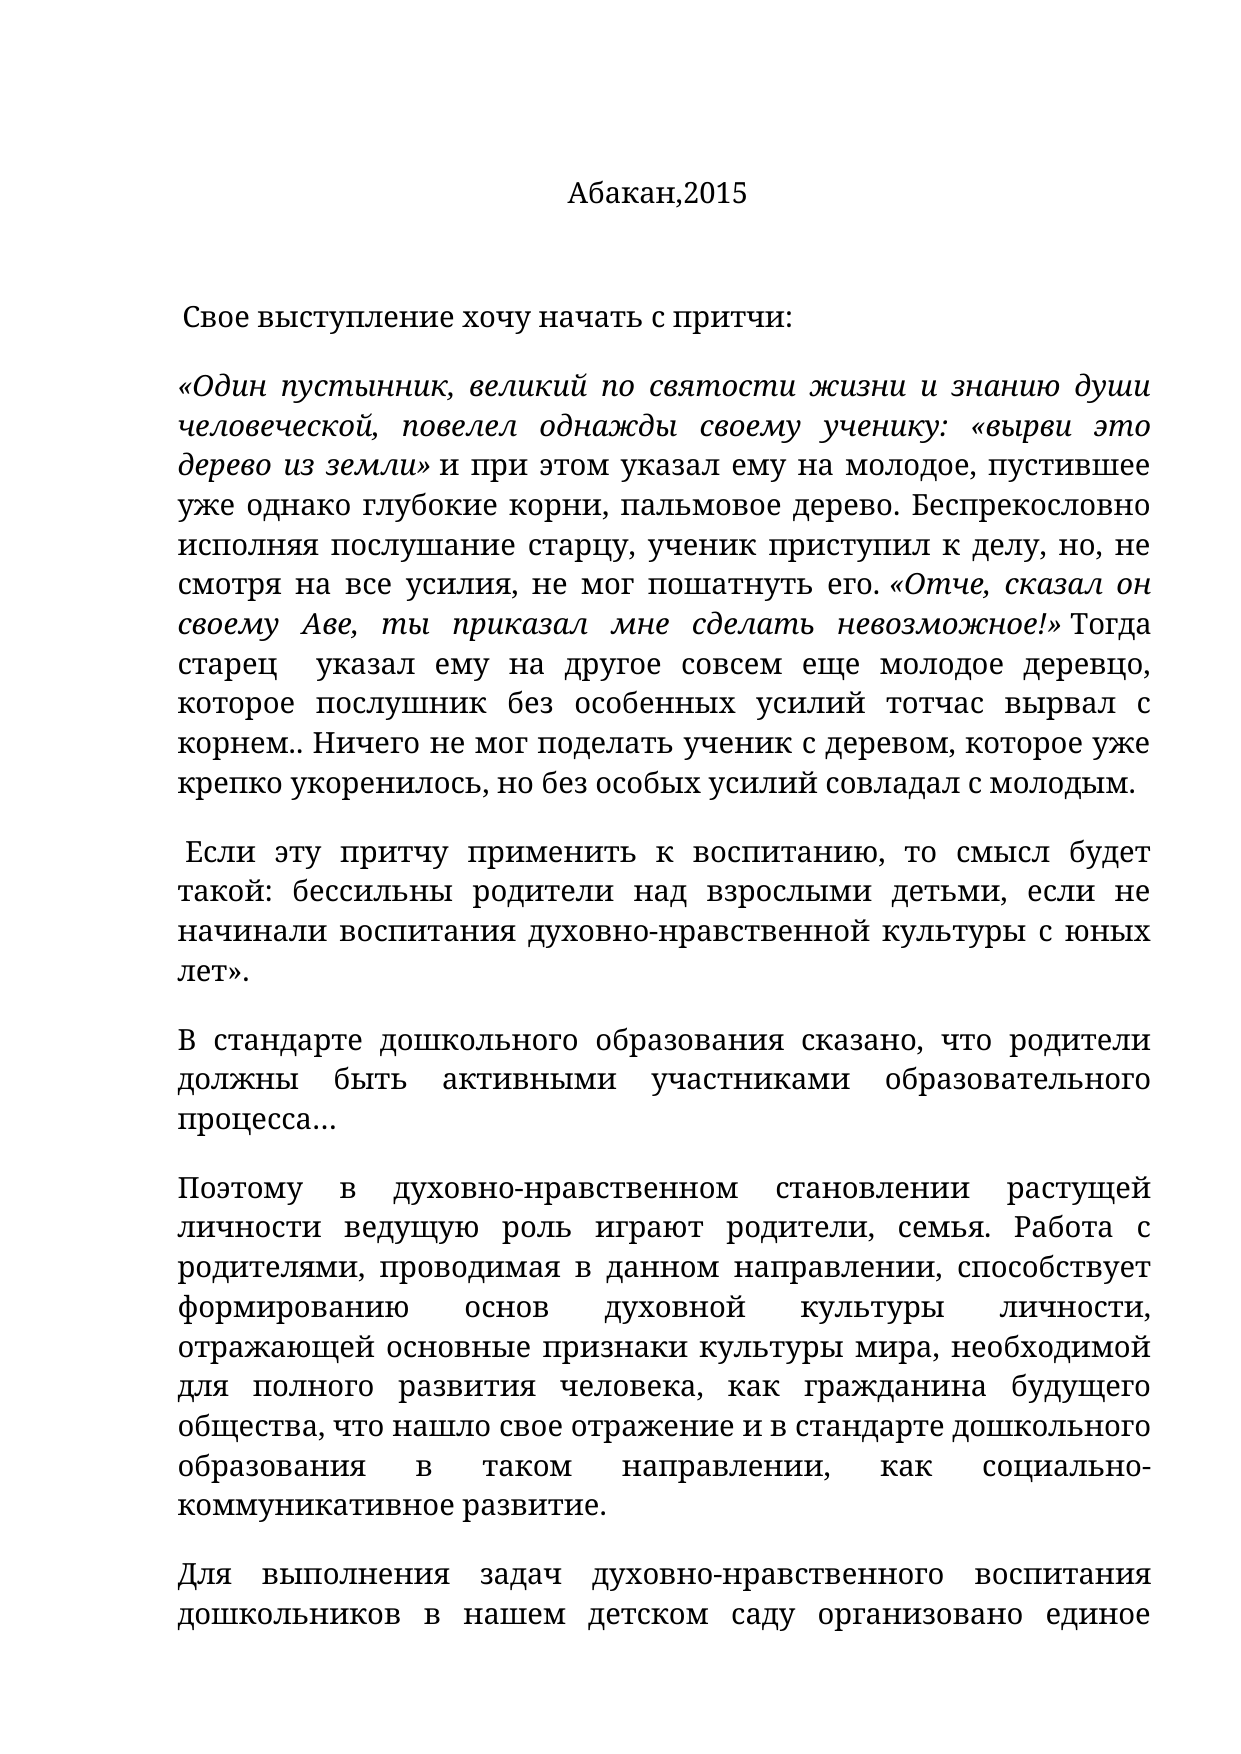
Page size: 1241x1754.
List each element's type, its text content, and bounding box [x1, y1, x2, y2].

text Поэтому в духовно-нравственном становлении растущей личности ведущую роль играют родители, семья. Работа с родителями, проводимая в данном направлении, способствует формированию основ духовной культуры личности, отражающей основные признаки культуры мира, необходимой для полного развития человека, как гражданина будущего общества, что нашло свое отражение и в стандарте дошкольного образования в таком направлении, как социально-коммуникативное развитие. [177, 1167, 1152, 1524]
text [177, 1553, 1152, 1633]
text Абакан,2015 [177, 173, 1152, 212]
text Свое выступление хочу начать с притчи: [177, 296, 1152, 336]
text В стандарте дошкольного образования сказано, что родители должны быть активными участниками образовательного процесса… [177, 1019, 1152, 1138]
text «Один пустынник, великий по святости жизни и знанию души человеческой, повелел однажды своему ученику: «вырви это дерево из земли» и при этом указал ему на молодое, пустившее уже однако глубокие корни, пальмовое дерево. Беспрекословно исполняя послушание старцу, ученик приступил к делу, но, не смотря на все усилия, не мог пошатнуть его. «Отче, сказал он своему Аве, ты приказал мне сделать невозможное!» Тогда старец указал ему на другое совсем еще молодое деревцо, которое послушник без особенных усилий тотчас вырвал с корнем.. Ничего не мог поделать ученик с деревом, которое уже крепко укоренилось, но без особых усилий совладал с молодым. [177, 365, 1152, 802]
text Если эту притчу применить к воспитанию, то смысл будет такой: бессильны родители над взрослыми детьми, если не начинали воспитания духовно-нравственной культуры с юных лет». [177, 831, 1152, 990]
